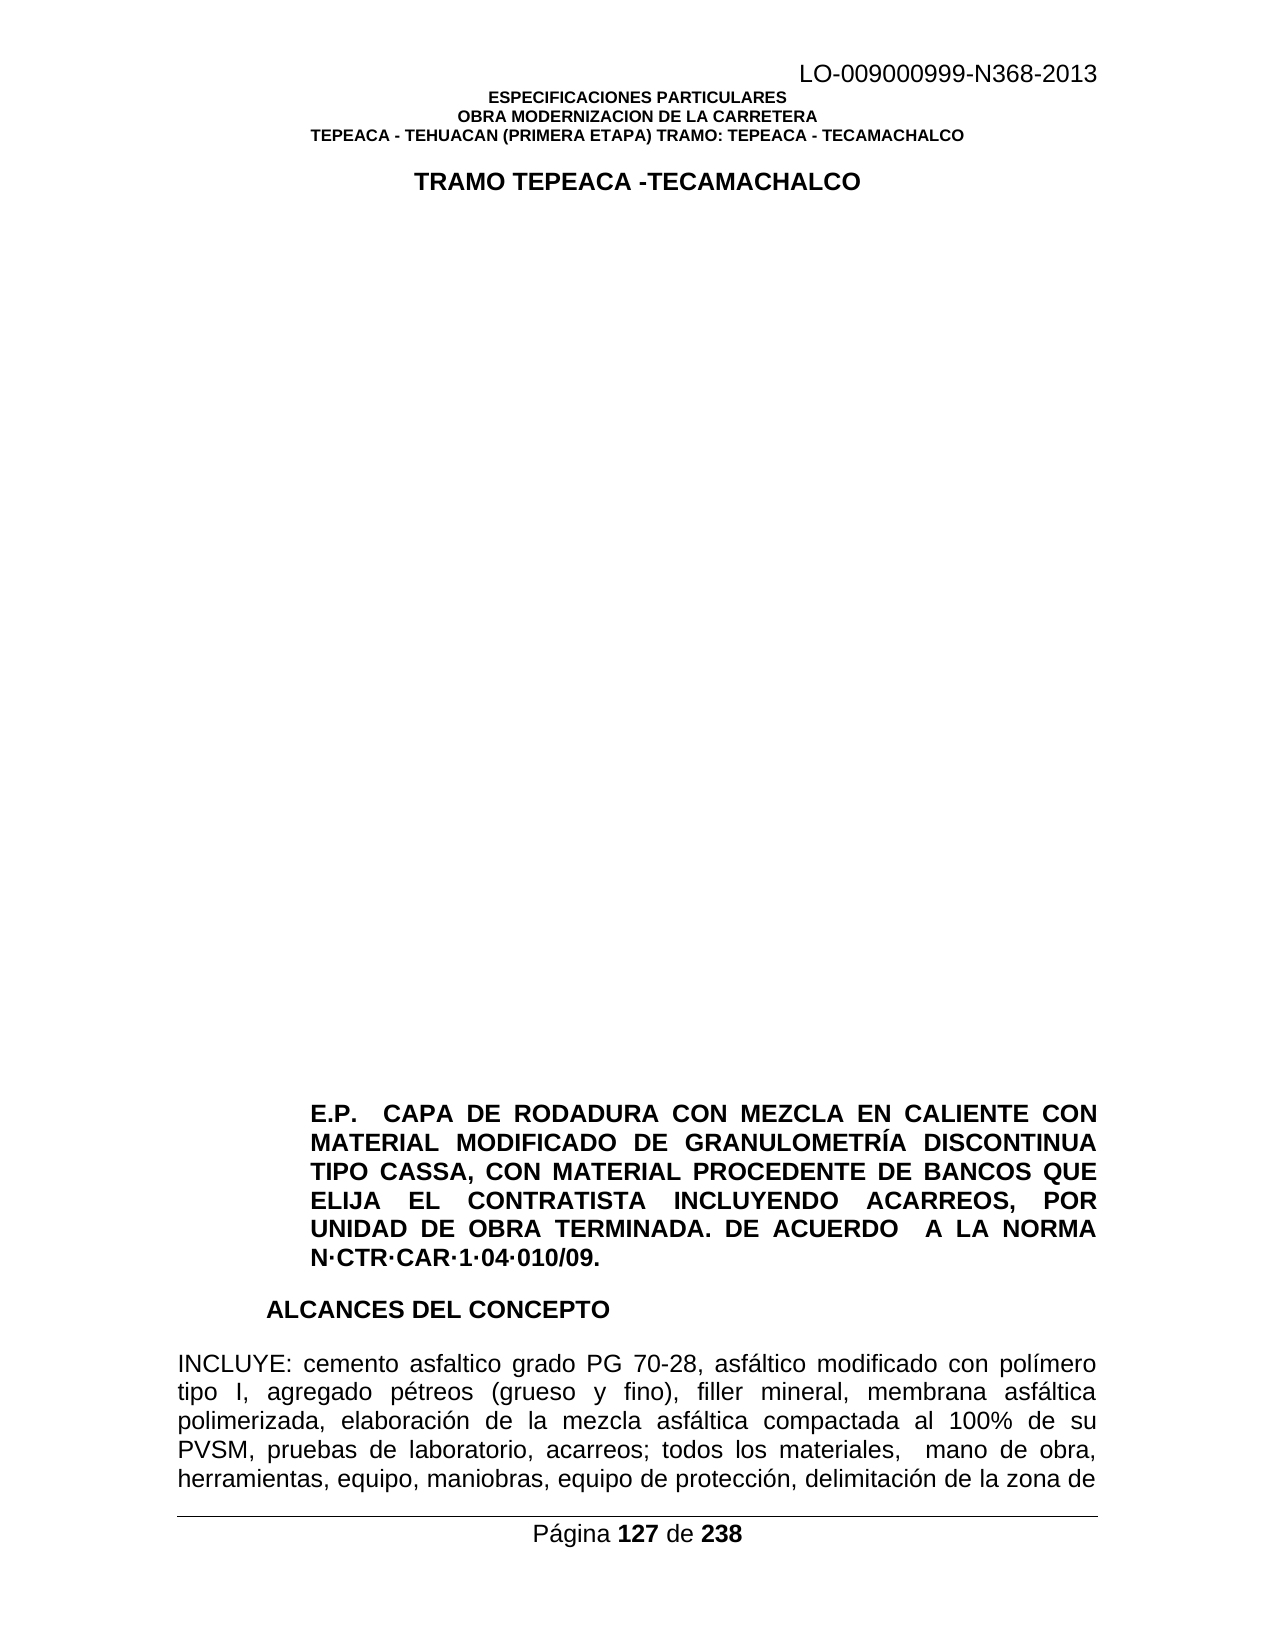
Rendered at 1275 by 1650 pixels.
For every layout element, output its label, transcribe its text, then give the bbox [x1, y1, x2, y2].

text ALCANCES DEL CONCEPTO [266, 1295, 1098, 1323]
list E.P. CAPA DE RODADURA CON MEZCLA EN CALIENTE CON MATERIAL MODIFICADO DE GRANULOMETRÍA DISCONTINUA TIPO CASSA, CON MATERIAL PROCEDENTE DE BANCOS QUE ELIJA EL CONTRATISTA INCLUYENDO ACARREOS, POR UNIDAD DE OBRA TERMINADA. DE ACUERDO A LA NORMA N·CTR·CAR·1·04·010/09. [310, 1099, 1098, 1272]
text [177, 1348, 1098, 1492]
